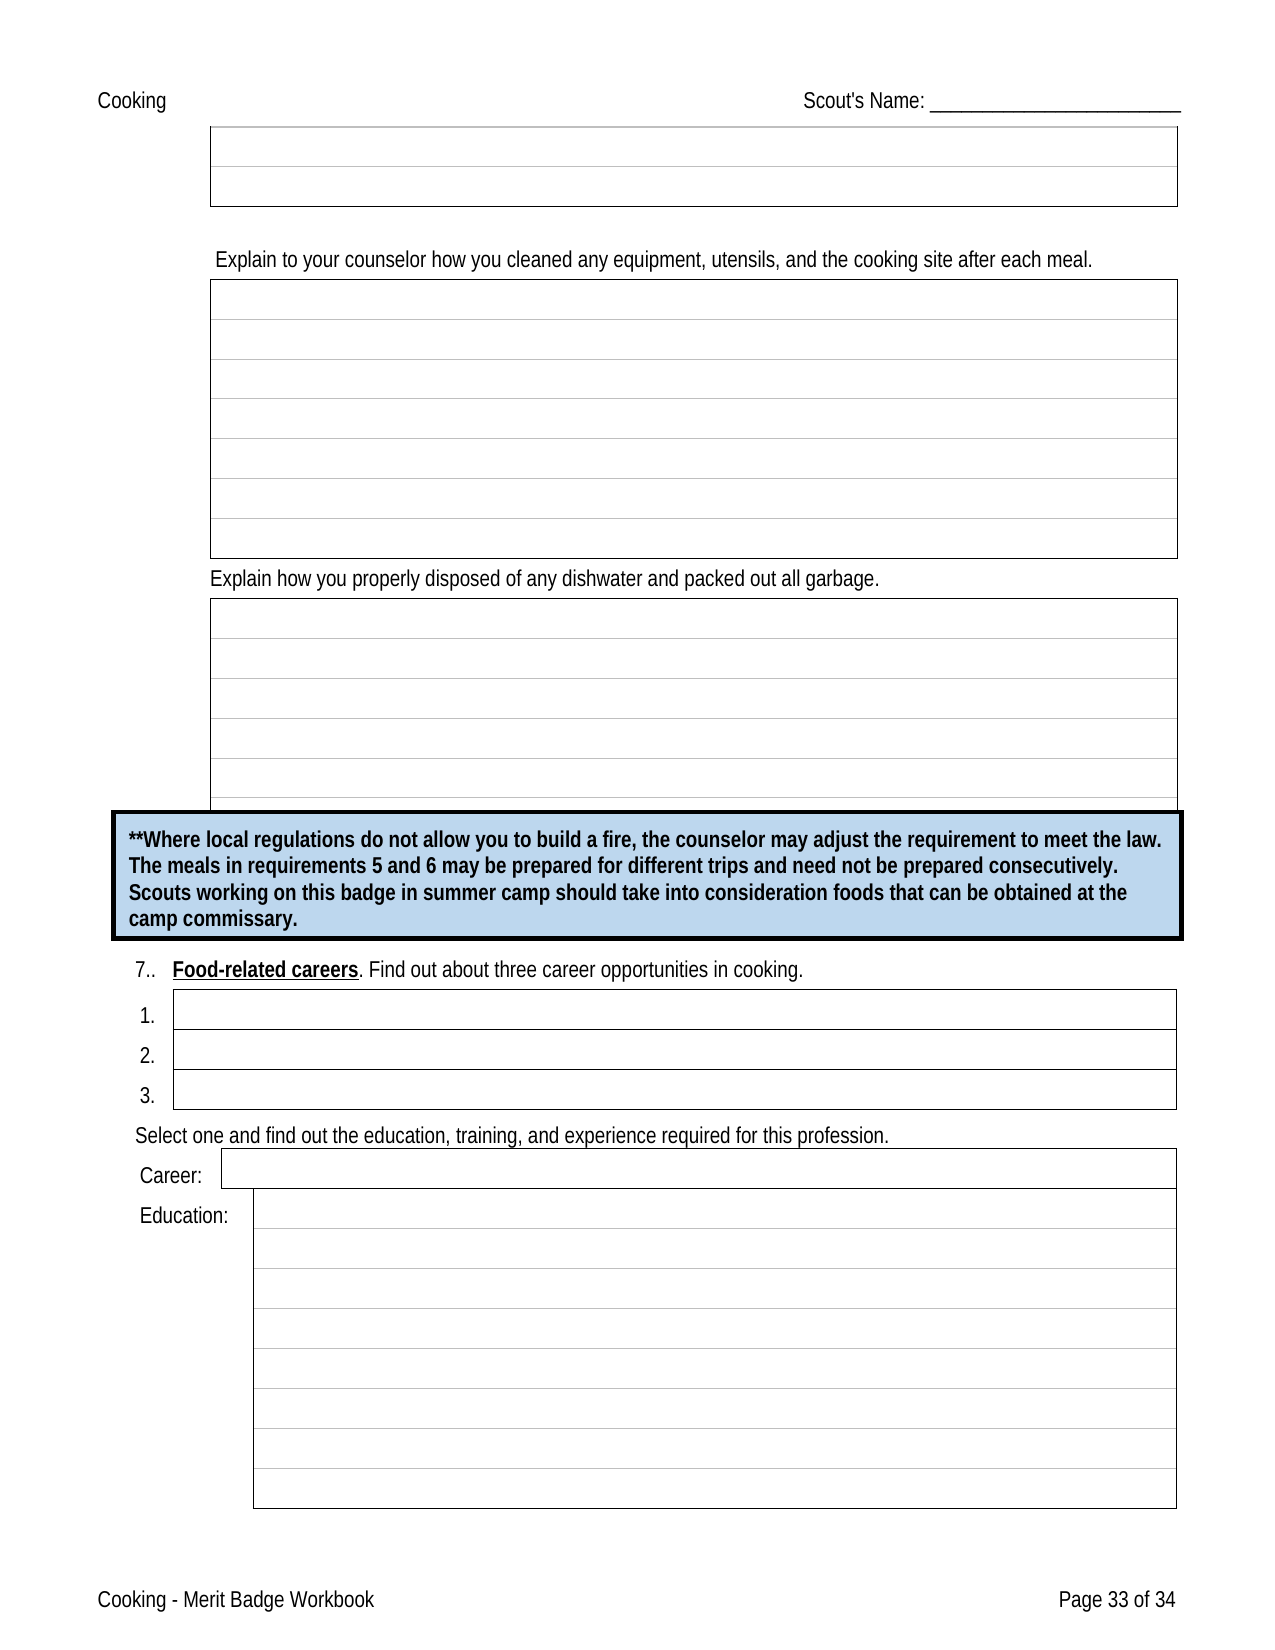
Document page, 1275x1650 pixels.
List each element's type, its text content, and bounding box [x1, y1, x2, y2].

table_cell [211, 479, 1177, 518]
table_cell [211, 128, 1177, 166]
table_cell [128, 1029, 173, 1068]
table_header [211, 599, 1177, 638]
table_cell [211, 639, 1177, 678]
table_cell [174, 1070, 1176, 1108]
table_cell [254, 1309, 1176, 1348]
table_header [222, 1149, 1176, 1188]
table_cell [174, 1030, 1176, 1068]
text Select one and find out the education, training, and experience required for this profession. [135, 1122, 1177, 1148]
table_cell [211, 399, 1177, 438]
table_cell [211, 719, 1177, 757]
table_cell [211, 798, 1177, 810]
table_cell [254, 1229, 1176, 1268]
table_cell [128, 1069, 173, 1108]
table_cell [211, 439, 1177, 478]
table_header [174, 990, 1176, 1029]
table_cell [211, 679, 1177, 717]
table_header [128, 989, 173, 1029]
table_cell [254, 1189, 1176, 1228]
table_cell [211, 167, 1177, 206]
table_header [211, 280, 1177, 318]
text Explain to your counselor how you cleaned any equipment, utensils, and the cooking site after each meal. [135, 246, 1177, 272]
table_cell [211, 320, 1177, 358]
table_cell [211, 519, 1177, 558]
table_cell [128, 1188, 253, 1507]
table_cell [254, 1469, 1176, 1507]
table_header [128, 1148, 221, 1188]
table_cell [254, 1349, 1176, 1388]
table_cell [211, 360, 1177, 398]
text Explain how you properly disposed of any dishwater and packed out all garbage. [135, 565, 1177, 592]
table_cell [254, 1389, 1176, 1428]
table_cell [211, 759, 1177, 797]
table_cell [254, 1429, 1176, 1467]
text 7.. Food-related careers. Find out about three career opportunities in cooking. [135, 941, 1177, 982]
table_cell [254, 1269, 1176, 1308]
